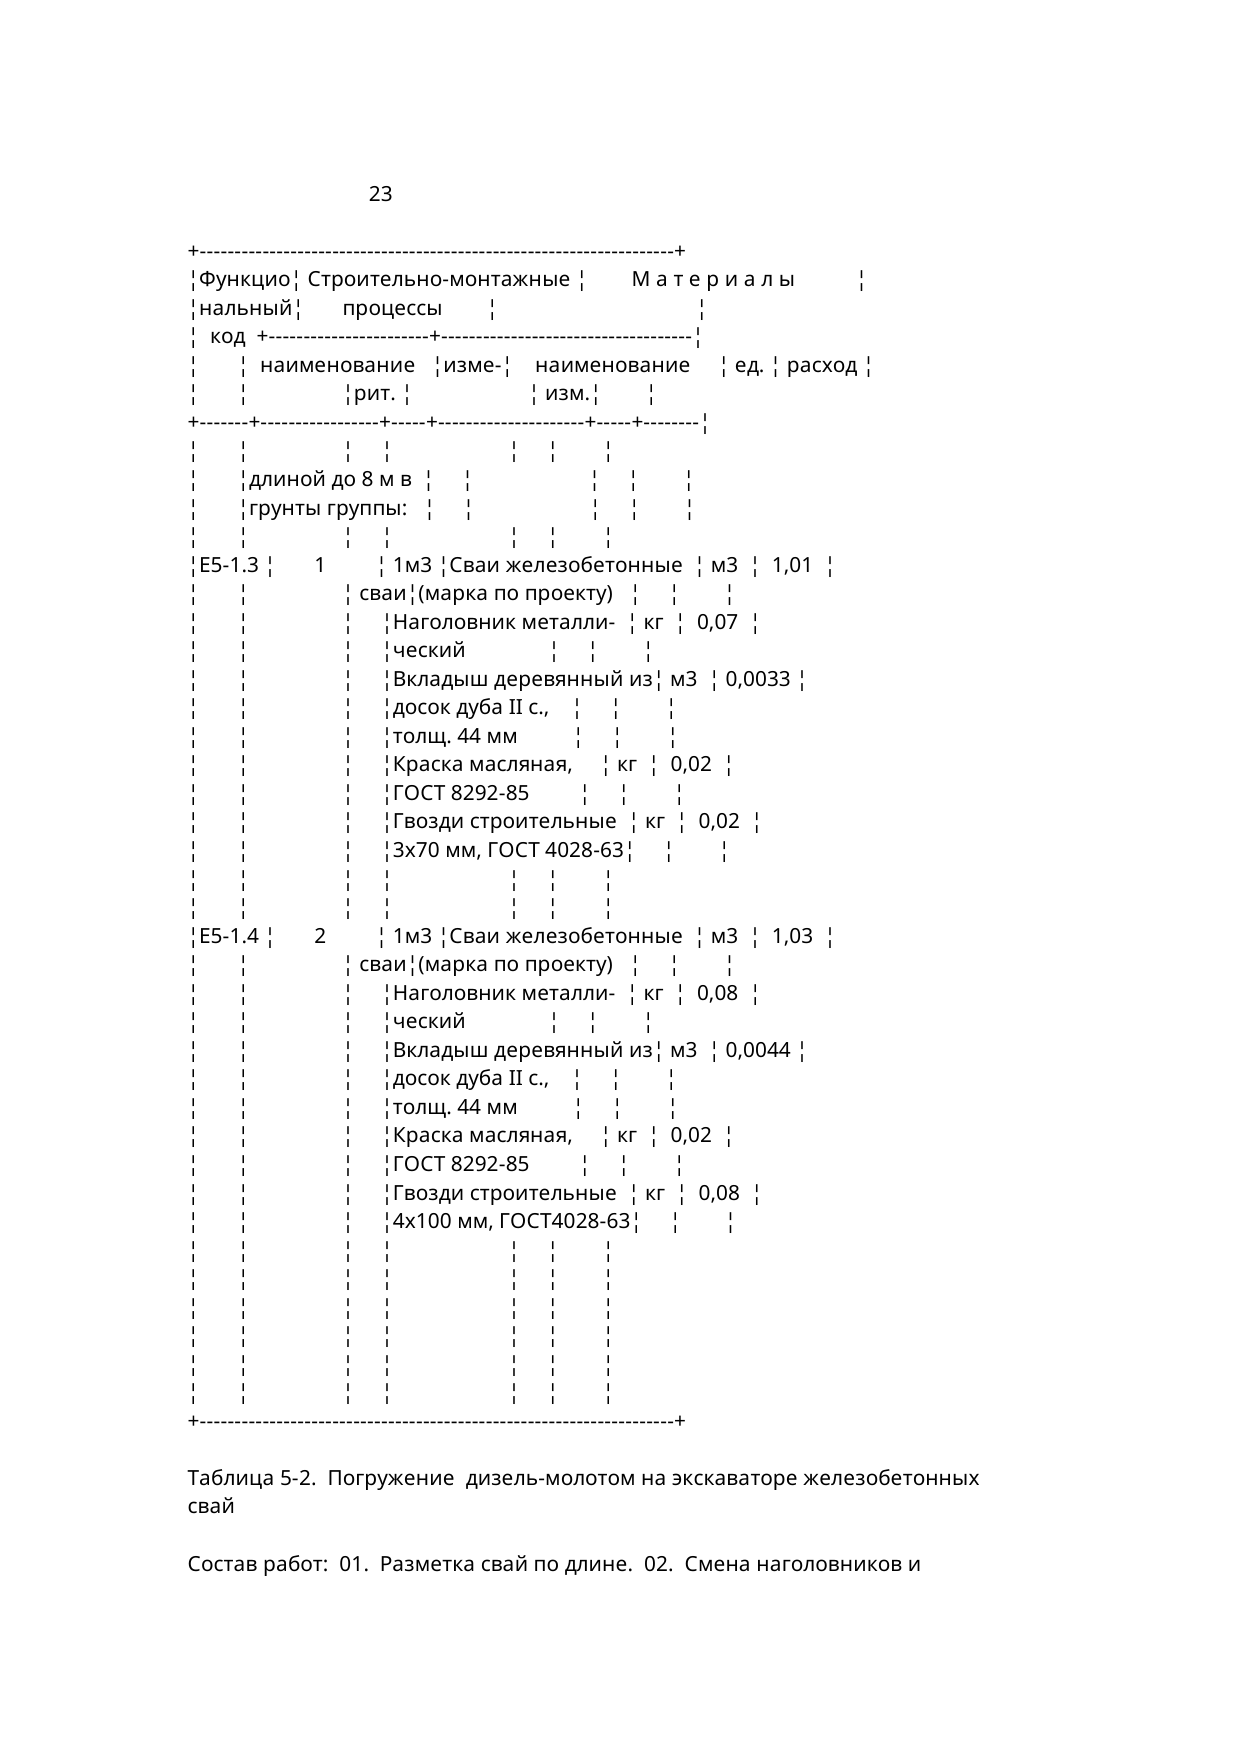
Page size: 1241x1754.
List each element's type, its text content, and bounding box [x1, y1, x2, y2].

text ¦ ¦ ¦ ¦Вкладыш деревянный из¦ м3 ¦ 0,0033 ¦ [187, 664, 1073, 692]
text ¦ ¦ ¦ ¦Наголовник металли- ¦ кг ¦ 0,08 ¦ [187, 978, 1073, 1006]
text ¦ ¦ ¦ ¦Краска масляная, ¦ кг ¦ 0,02 ¦ [187, 1120, 1073, 1149]
text ¦ ¦ наименование ¦изме-¦ наименование ¦ ед. ¦ расход ¦ [187, 350, 1073, 378]
text ¦ ¦ ¦ ¦ческий ¦ ¦ ¦ [187, 635, 1073, 664]
text ¦Функцио¦ Строительно-монтажные ¦ М а т е р и а л ы ¦ [187, 264, 1073, 293]
text ¦ ¦ ¦ ¦досок дуба II с., ¦ ¦ ¦ [187, 1063, 1073, 1092]
text ¦ ¦ ¦ ¦ ¦ ¦ ¦ [187, 863, 1073, 892]
text ¦ ¦ ¦ ¦Вкладыш деревянный из¦ м3 ¦ 0,0044 ¦ [187, 1035, 1073, 1063]
text +--------------------------------------------------------------------+ [187, 236, 1073, 264]
text ¦Е5-1.4 ¦ 2 ¦ 1м3 ¦Сваи железобетонные ¦ м3 ¦ 1,03 ¦ [187, 921, 1073, 949]
text ¦ ¦ ¦ ¦ ¦ ¦ ¦ [187, 1263, 1073, 1292]
text ¦ код +-----------------------+------------------------------------¦ [187, 321, 1073, 350]
text +--------------------------------------------------------------------+ [187, 1406, 1073, 1434]
text ¦ ¦ ¦ ¦ческий ¦ ¦ ¦ [187, 1006, 1073, 1035]
text ¦ ¦ ¦ ¦ГОСТ 8292-85 ¦ ¦ ¦ [187, 778, 1073, 806]
text ¦нальный¦ процессы ¦ ¦ [187, 293, 1073, 321]
text ¦ ¦ ¦ ¦Наголовник металли- ¦ кг ¦ 0,07 ¦ [187, 607, 1073, 635]
text ¦ ¦ ¦ ¦досок дуба II с., ¦ ¦ ¦ [187, 692, 1073, 721]
text +-------+-----------------+-----+---------------------+-----+--------¦ [187, 407, 1073, 435]
text ¦ ¦ ¦ ¦Краска масляная, ¦ кг ¦ 0,02 ¦ [187, 749, 1073, 778]
text ¦ ¦ ¦ ¦ ¦ ¦ ¦ [187, 521, 1073, 549]
text ¦ ¦ ¦ сваи¦(марка по проекту) ¦ ¦ ¦ [187, 578, 1073, 607]
text ¦ ¦ ¦ ¦ ¦ ¦ ¦ [187, 1292, 1073, 1320]
text ¦ ¦грунты группы: ¦ ¦ ¦ ¦ ¦ [187, 492, 1073, 521]
text ¦ ¦ ¦ ¦Гвозди строительные ¦ кг ¦ 0,02 ¦ [187, 806, 1073, 835]
text свай [187, 1491, 1073, 1520]
text ¦ ¦ ¦ сваи¦(марка по проекту) ¦ ¦ ¦ [187, 949, 1073, 978]
text ¦ ¦ ¦ ¦толщ. 44 мм ¦ ¦ ¦ [187, 1092, 1073, 1120]
text ¦ ¦ ¦ ¦толщ. 44 мм ¦ ¦ ¦ [187, 721, 1073, 749]
text ¦ ¦ ¦ ¦ ¦ ¦ ¦ [187, 1349, 1073, 1377]
text ¦ ¦длиной до 8 м в ¦ ¦ ¦ ¦ ¦ [187, 464, 1073, 492]
text ¦ ¦ ¦рит. ¦ ¦ изм.¦ ¦ [187, 378, 1073, 407]
text ¦Е5-1.3 ¦ 1 ¦ 1м3 ¦Сваи железобетонные ¦ м3 ¦ 1,01 ¦ [187, 549, 1073, 578]
text ¦ ¦ ¦ ¦3х70 мм, ГОСТ 4028-63¦ ¦ ¦ [187, 835, 1073, 863]
text ¦ ¦ ¦ ¦ ¦ ¦ ¦ [187, 892, 1073, 921]
text ¦ ¦ ¦ ¦ГОСТ 8292-85 ¦ ¦ ¦ [187, 1149, 1073, 1177]
text ¦ ¦ ¦ ¦ ¦ ¦ ¦ [187, 1377, 1073, 1406]
text Состав работ: 01. Разметка свай по длине. 02. Смена наголовников и [187, 1548, 1073, 1577]
text ¦ ¦ ¦ ¦4х100 мм, ГОСТ4028-63¦ ¦ ¦ [187, 1206, 1073, 1234]
text Таблица 5-2. Погружение дизель-молотом на экскаваторе железобетонных [187, 1463, 1073, 1491]
text 23 [187, 178, 1073, 207]
text ¦ ¦ ¦ ¦Гвозди строительные ¦ кг ¦ 0,08 ¦ [187, 1177, 1073, 1206]
text ¦ ¦ ¦ ¦ ¦ ¦ ¦ [187, 1320, 1073, 1349]
text ¦ ¦ ¦ ¦ ¦ ¦ ¦ [187, 1234, 1073, 1263]
text ¦ ¦ ¦ ¦ ¦ ¦ ¦ [187, 435, 1073, 464]
